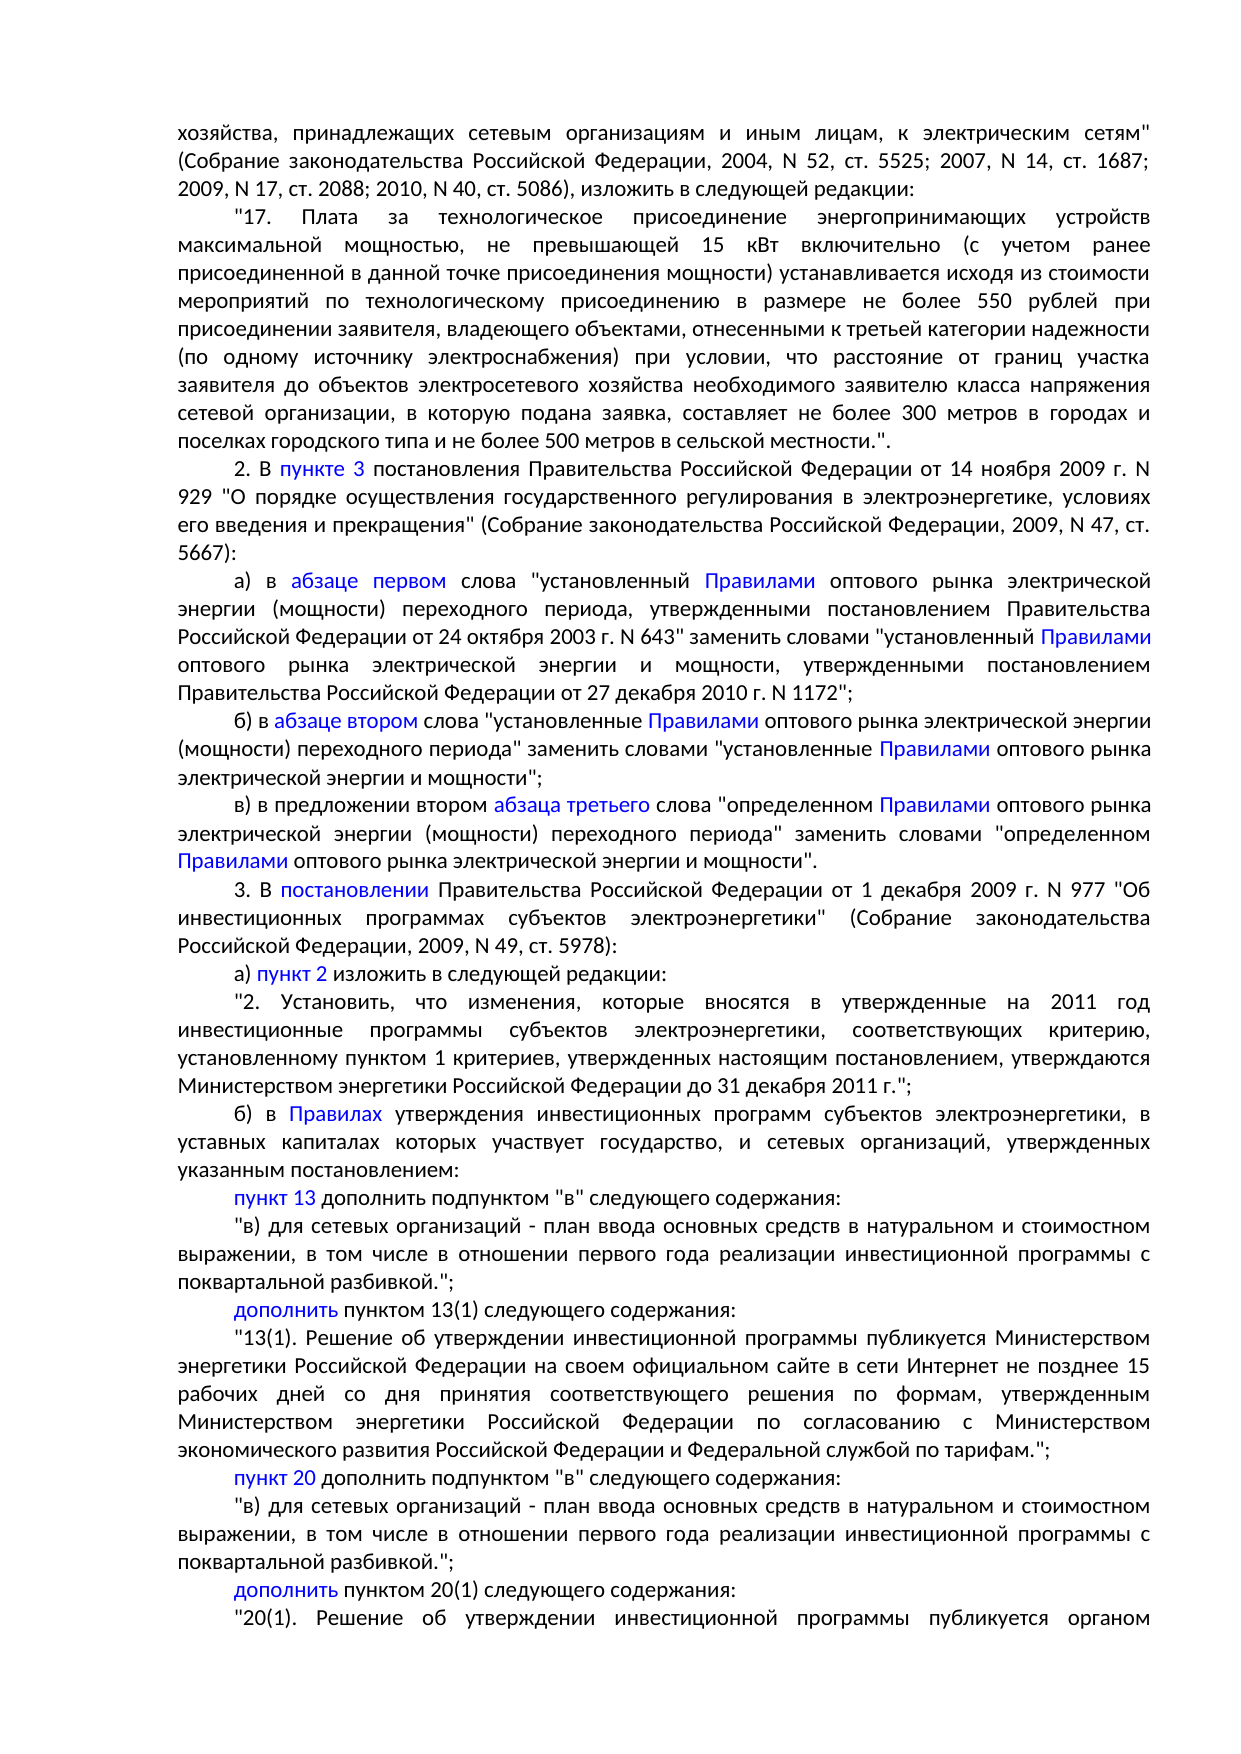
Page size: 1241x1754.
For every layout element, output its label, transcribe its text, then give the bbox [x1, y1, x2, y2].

text а) в абзаце первом слова "установленный Правилами оптового рынка электрической энергии (мощности) переходного периода, утвержденными постановлением Правительства Российской Федерации от 24 октября 2003 г. N 643" заменить словами "установленный Правилами оптового рынка электрической энергии и мощности, утвержденными постановлением Правительства Российской Федерации от 27 декабря 2010 г. N 1172"; [177, 566, 1152, 707]
text б) в абзаце втором слова "установленные Правилами оптового рынка электрической энергии (мощности) переходного периода" заменить словами "установленные Правилами оптового рынка электрической энергии и мощности"; [177, 707, 1152, 791]
text "в) для сетевых организаций - план ввода основных средств в натуральном и стоимостном выражении, в том числе в отношении первого года реализации инвестиционной программы с поквартальной разбивкой."; [177, 1491, 1152, 1575]
text дополнить пунктом 13(1) следующего содержания: [177, 1295, 1152, 1323]
text 3. В постановлении Правительства Российской Федерации от 1 декабря 2009 г. N 977 "Об инвестиционных программах субъектов электроэнергетики" (Собрание законодательства Российской Федерации, 2009, N 49, ст. 5978): [177, 875, 1152, 959]
text "в) для сетевых организаций - план ввода основных средств в натуральном и стоимостном выражении, в том числе в отношении первого года реализации инвестиционной программы с поквартальной разбивкой."; [177, 1211, 1152, 1295]
text а) пункт 2 изложить в следующей редакции: [177, 959, 1152, 987]
text "17. Плата за технологическое присоединение энергопринимающих устройств максимальной мощностью, не превышающей 15 кВт включительно (с учетом ранее присоединенной в данной точке присоединения мощности) устанавливается исходя из стоимости мероприятий по технологическому присоединению в размере не более 550 рублей при присоединении заявителя, владеющего объектами, отнесенными к третьей категории надежности (по одному источнику электроснабжения) при условии, что расстояние от границ участка заявителя до объектов электросетевого хозяйства необходимого заявителю класса напряжения сетевой организации, в которую подана заявка, составляет не более 300 метров в городах и поселках городского типа и не более 500 метров в сельской местности.". [177, 202, 1152, 454]
text пункт 20 дополнить подпунктом "в" следующего содержания: [177, 1463, 1152, 1491]
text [177, 118, 1152, 202]
text 2. В пункте 3 постановления Правительства Российской Федерации от 14 ноября 2009 г. N 929 "О порядке осуществления государственного регулирования в электроэнергетике, условиях его введения и прекращения" (Собрание законодательства Российской Федерации, 2009, N 47, ст. 5667): [177, 454, 1152, 566]
text в) в предложении втором абзаца третьего слова "определенном Правилами оптового рынка электрической энергии (мощности) переходного периода" заменить словами "определенном Правилами оптового рынка электрической энергии и мощности". [177, 791, 1152, 875]
text пункт 13 дополнить подпунктом "в" следующего содержания: [177, 1183, 1152, 1211]
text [177, 1603, 1152, 1631]
text б) в Правилах утверждения инвестиционных программ субъектов электроэнергетики, в уставных капиталах которых участвует государство, и сетевых организаций, утвержденных указанным постановлением: [177, 1099, 1152, 1183]
text "2. Установить, что изменения, которые вносятся в утвержденные на 2011 год инвестиционные программы субъектов электроэнергетики, соответствующих критерию, установленному пунктом 1 критериев, утвержденных настоящим постановлением, утверждаются Министерством энергетики Российской Федерации до 31 декабря 2011 г."; [177, 987, 1152, 1099]
text дополнить пунктом 20(1) следующего содержания: [177, 1575, 1152, 1603]
text "13(1). Решение об утверждении инвестиционной программы публикуется Министерством энергетики Российской Федерации на своем официальном сайте в сети Интернет не позднее 15 рабочих дней со дня принятия соответствующего решения по формам, утвержденным Министерством энергетики Российской Федерации по согласованию с Министерством экономического развития Российской Федерации и Федеральной службой по тарифам."; [177, 1323, 1152, 1463]
